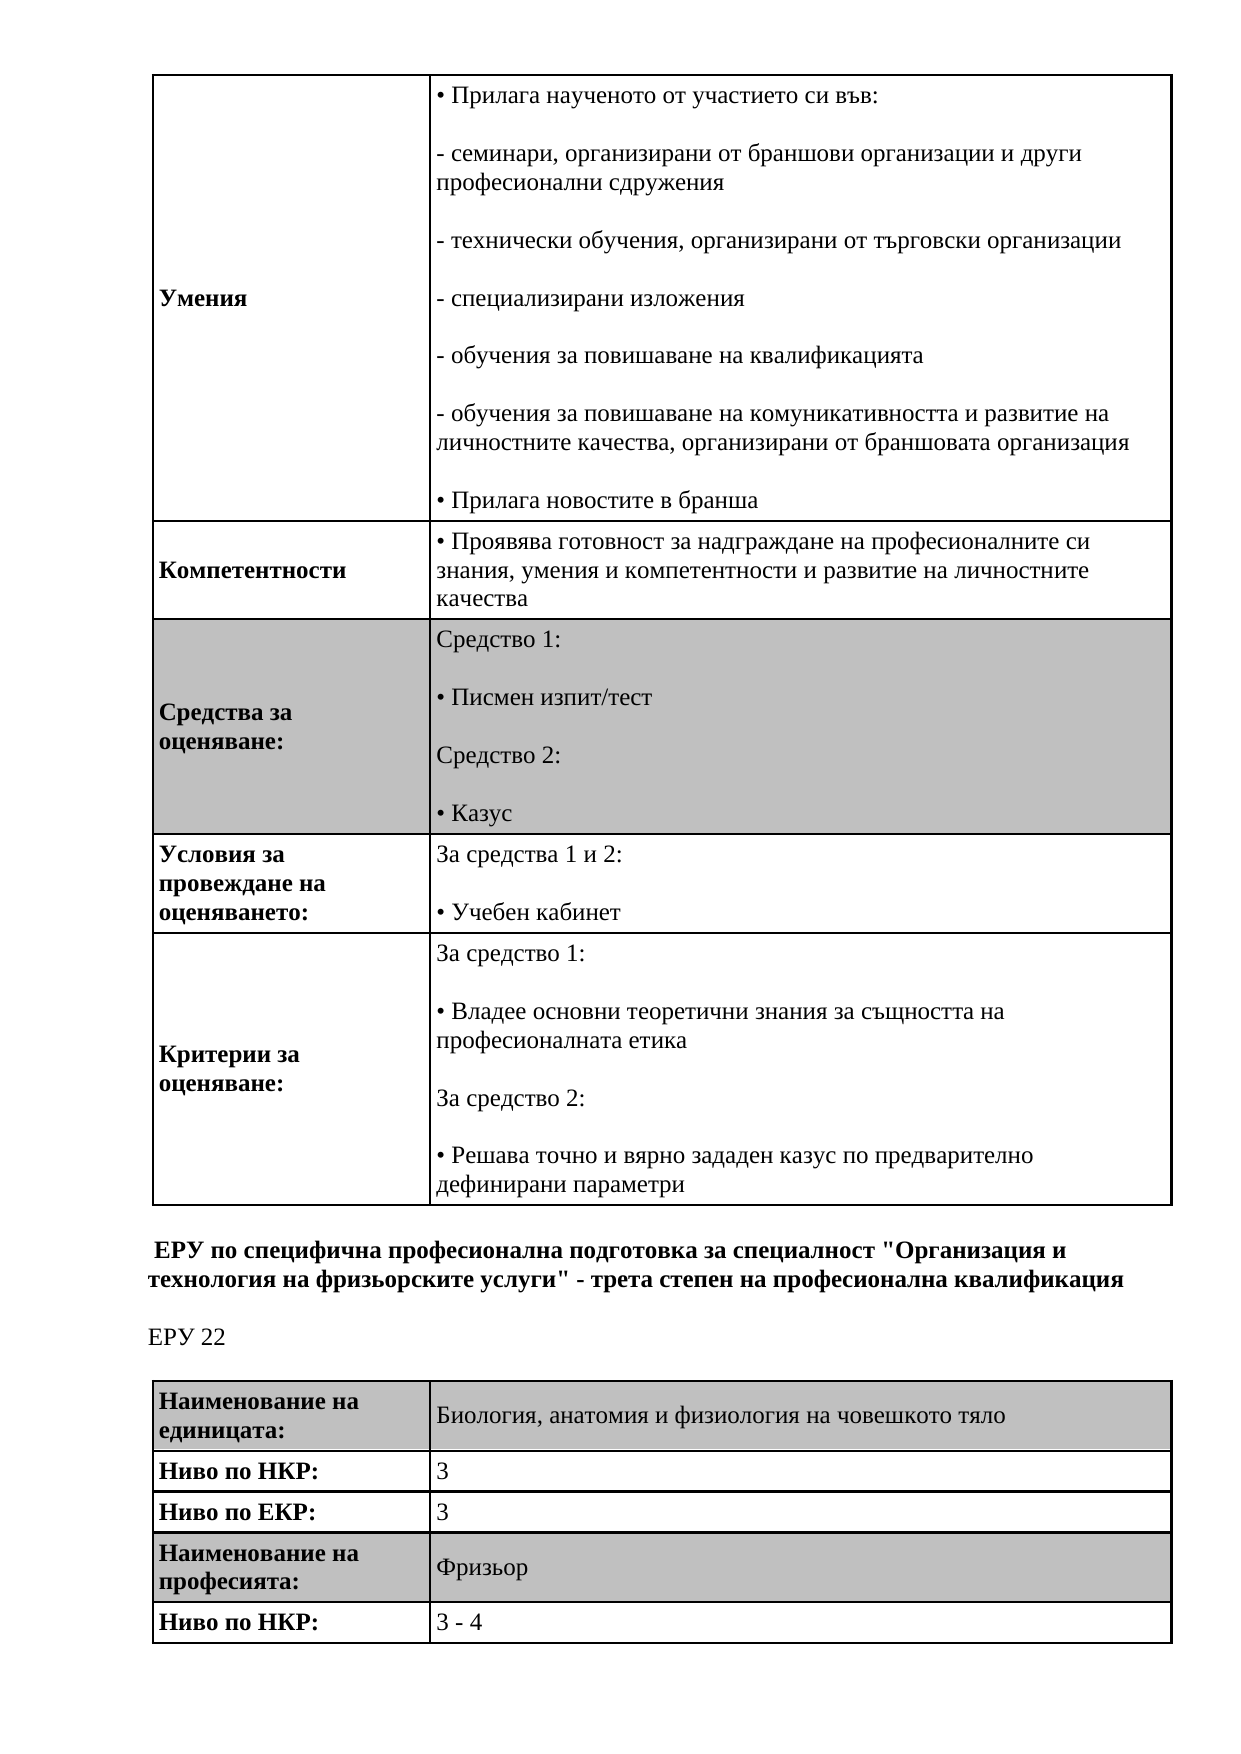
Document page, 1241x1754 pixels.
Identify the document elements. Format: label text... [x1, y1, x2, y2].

table_cell Средства за оценяване: [154, 620, 429, 833]
table_cell Наименование на професията: [154, 1534, 429, 1601]
table_cell 3 [431, 1493, 1170, 1531]
table_cell Ниво по НКР: [154, 1603, 429, 1642]
table_cell 3 - 4 [431, 1603, 1170, 1642]
table_cell • Прилага наученото от участието си във: - семинари, организирани от браншови организации и други професионални сдружения - технически обучения, организирани от търговски организации - специализирани изложения - обучения за повишаване на квалификацията - обучения за повишаване на комуникативността и развитие на личностните качества, организирани от браншовата организация • Прилага новостите в бранша [431, 76, 1170, 520]
table_header Биология, анатомия и физиология на човешкото тяло [431, 1382, 1170, 1449]
table_cell Умения [154, 76, 429, 520]
table_cell За средство 1: • Владее основни теоретични знания за същността на професионалната етика За средство 2: • Решава точно и вярно зададен казус по предварително дефинирани параметри [431, 934, 1170, 1204]
table_cell 3 [431, 1452, 1170, 1490]
table_cell Ниво по ЕКР: [154, 1493, 429, 1531]
table_header Наименование на единицата: [154, 1382, 429, 1449]
table_cell Условия за провеждане на оценяването: [154, 835, 429, 932]
table_cell Компетентности [154, 522, 429, 618]
table_cell Средство 1: • Писмен изпит/тест Средство 2: • Казус [431, 620, 1170, 833]
table_cell Ниво по НКР: [154, 1452, 429, 1490]
table_cell За средства 1 и 2: • Учебен кабинет [431, 835, 1170, 932]
table_cell • Проявява готовност за надграждане на професионалните си знания, умения и компетентности и развитие на личностните качества [431, 522, 1170, 618]
table_cell Фризьор [431, 1534, 1170, 1601]
text ЕРУ по специфична професионална подготовка за специалност "Организация и технология на фризьорските услуги" - трета степен на професионална квалификация [148, 1235, 1152, 1293]
text ЕРУ 22 [148, 1322, 1152, 1351]
table_cell Критерии за оценяване: [154, 934, 429, 1204]
